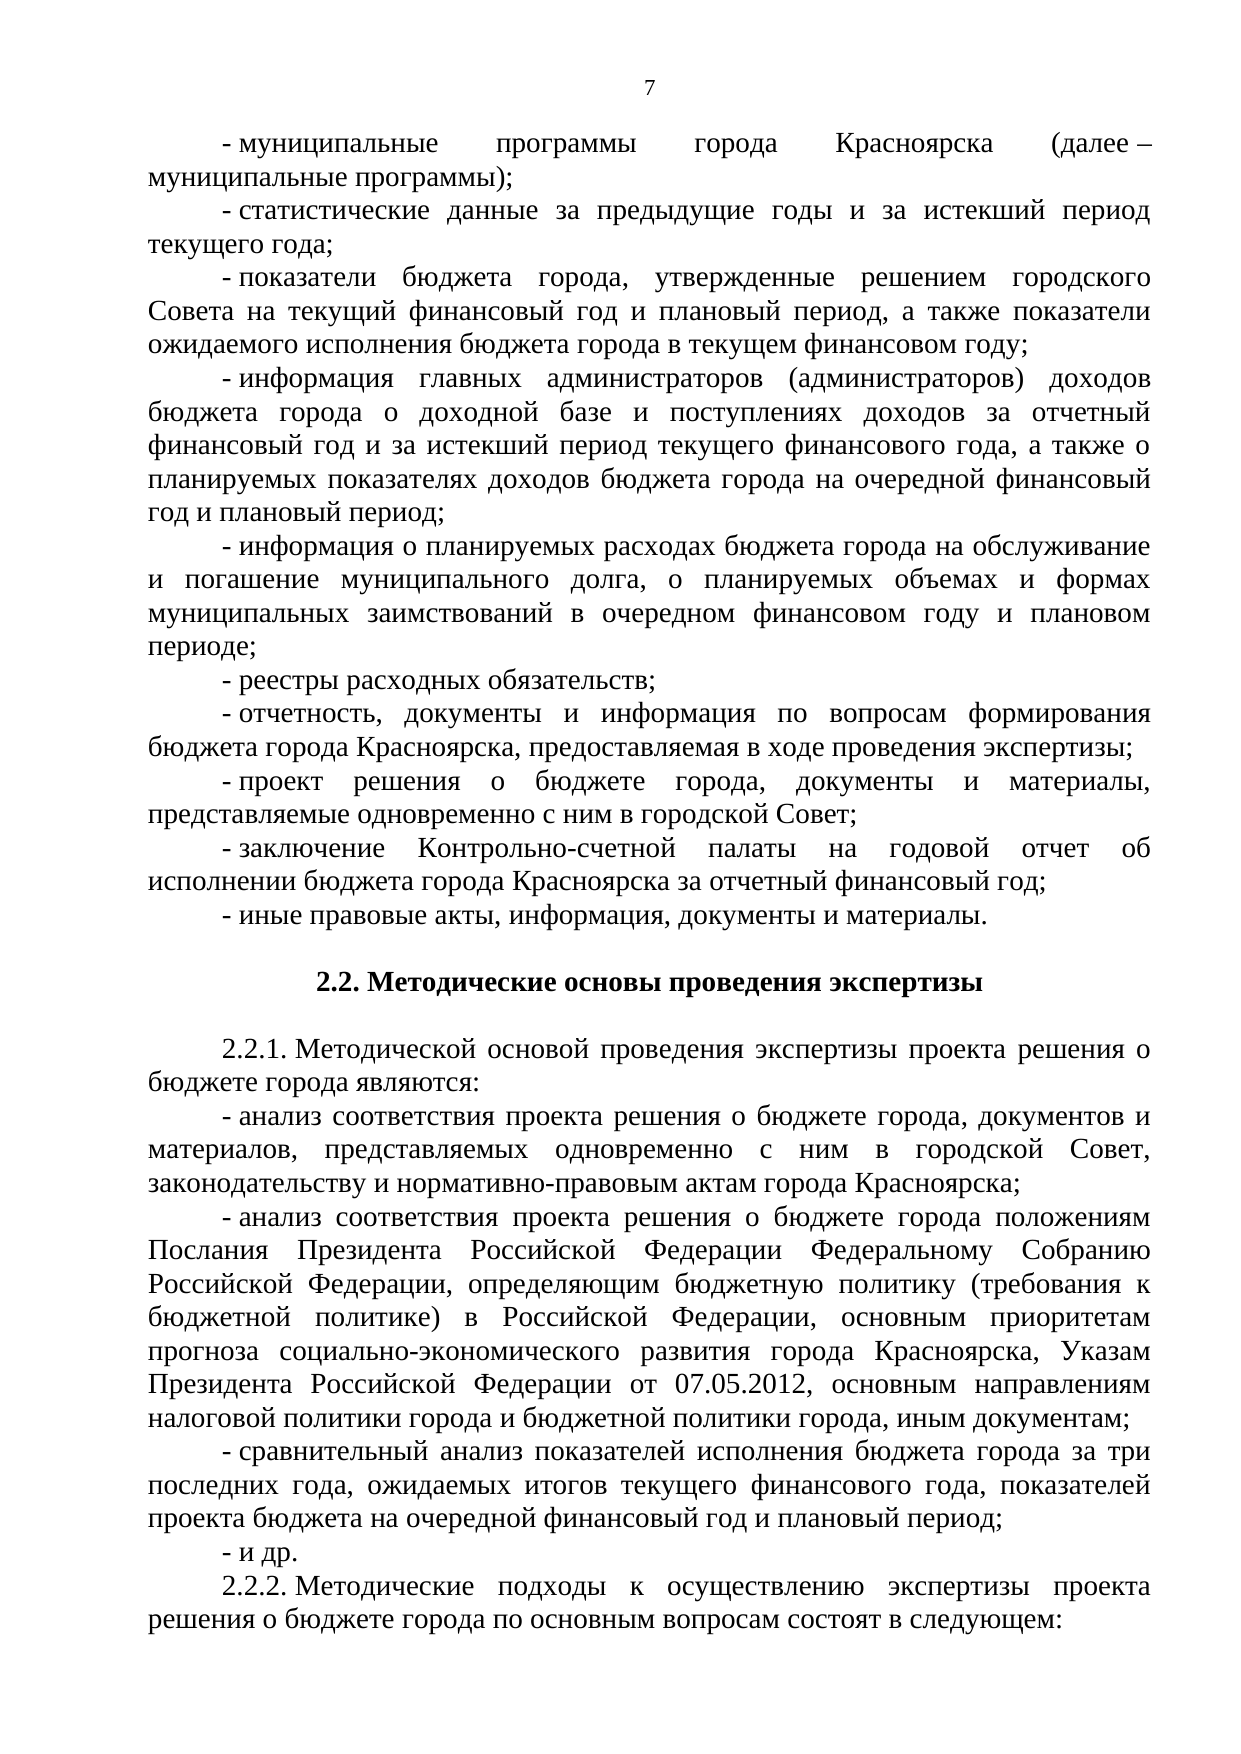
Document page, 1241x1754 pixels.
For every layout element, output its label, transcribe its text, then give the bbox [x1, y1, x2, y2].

text - заключение Контрольно-счетной палаты на годовой отчет об исполнении бюджета города Красноярска за отчетный финансовый год; [148, 830, 1152, 897]
text 2.2.2. Методические подходы к осуществлению экспертизы проекта решения о бюджете города по основным вопросам состоят в следующем: [148, 1568, 1152, 1635]
text - проект решения о бюджете города, документы и материалы, представляемые одновременно с ним в городской Совет; [148, 763, 1152, 830]
text 2.2.1. Методической основой проведения экспертизы проекта решения о бюджете города являются: [148, 1031, 1152, 1098]
text - анализ соответствия проекта решения о бюджете города положениям Послания Президента Российской Федерации Федеральному Собранию Российской Федерации, определяющим бюджетную политику (требования к бюджетной политике) в Российской Федерации, основным приоритетам прогноза социально-экономического развития города Красноярска, Указам Президента Российской Федерации от 07.05.2012, основным направлениям налоговой политики города и бюджетной политики города, иным документам; [148, 1199, 1152, 1433]
text - статистические данные за предыдущие годы и за истекший период текущего года; [148, 192, 1152, 259]
text - сравнительный анализ показателей исполнения бюджета города за три последних года, ожидаемых итогов текущего финансового года, показателей проекта бюджета на очередной финансовый год и плановый период; [148, 1433, 1152, 1534]
text - и др. [148, 1534, 1152, 1568]
text - иные правовые акты, информация, документы и материалы. [148, 897, 1152, 930]
text - анализ соответствия проекта решения о бюджете города, документов и материалов, представляемых одновременно с ним в городской Совет, законодательству и нормативно-правовым актам города Красноярска; [148, 1098, 1152, 1199]
text - реестры расходных обязательств; [148, 662, 1152, 696]
text - показатели бюджета города, утвержденные решением городского Совета на текущий финансовый год и плановый период, а также показатели ожидаемого исполнения бюджета города в текущем финансовом году; [148, 259, 1152, 360]
subtitle 2.2. Методические основы проведения экспертизы [148, 964, 1152, 997]
text - информация главных администраторов (администраторов) доходов бюджета города о доходной базе и поступлениях доходов за отчетный финансовый год и за истекший период текущего финансового года, а также о планируемых показателях доходов бюджета города на очередной финансовый год и плановый период; [148, 360, 1152, 528]
text - информация о планируемых расходах бюджета города на обслуживание и погашение муниципального долга, о планируемых объемах и формах муниципальных заимствований в очередном финансовом году и плановом периоде; [148, 528, 1152, 662]
text - отчетность, документы и информация по вопросам формирования бюджета города Красноярска, предоставляемая в ходе проведения экспертизы; [148, 696, 1152, 763]
text - муниципальные программы города Красноярска (далее – муниципальные программы); [148, 125, 1152, 192]
